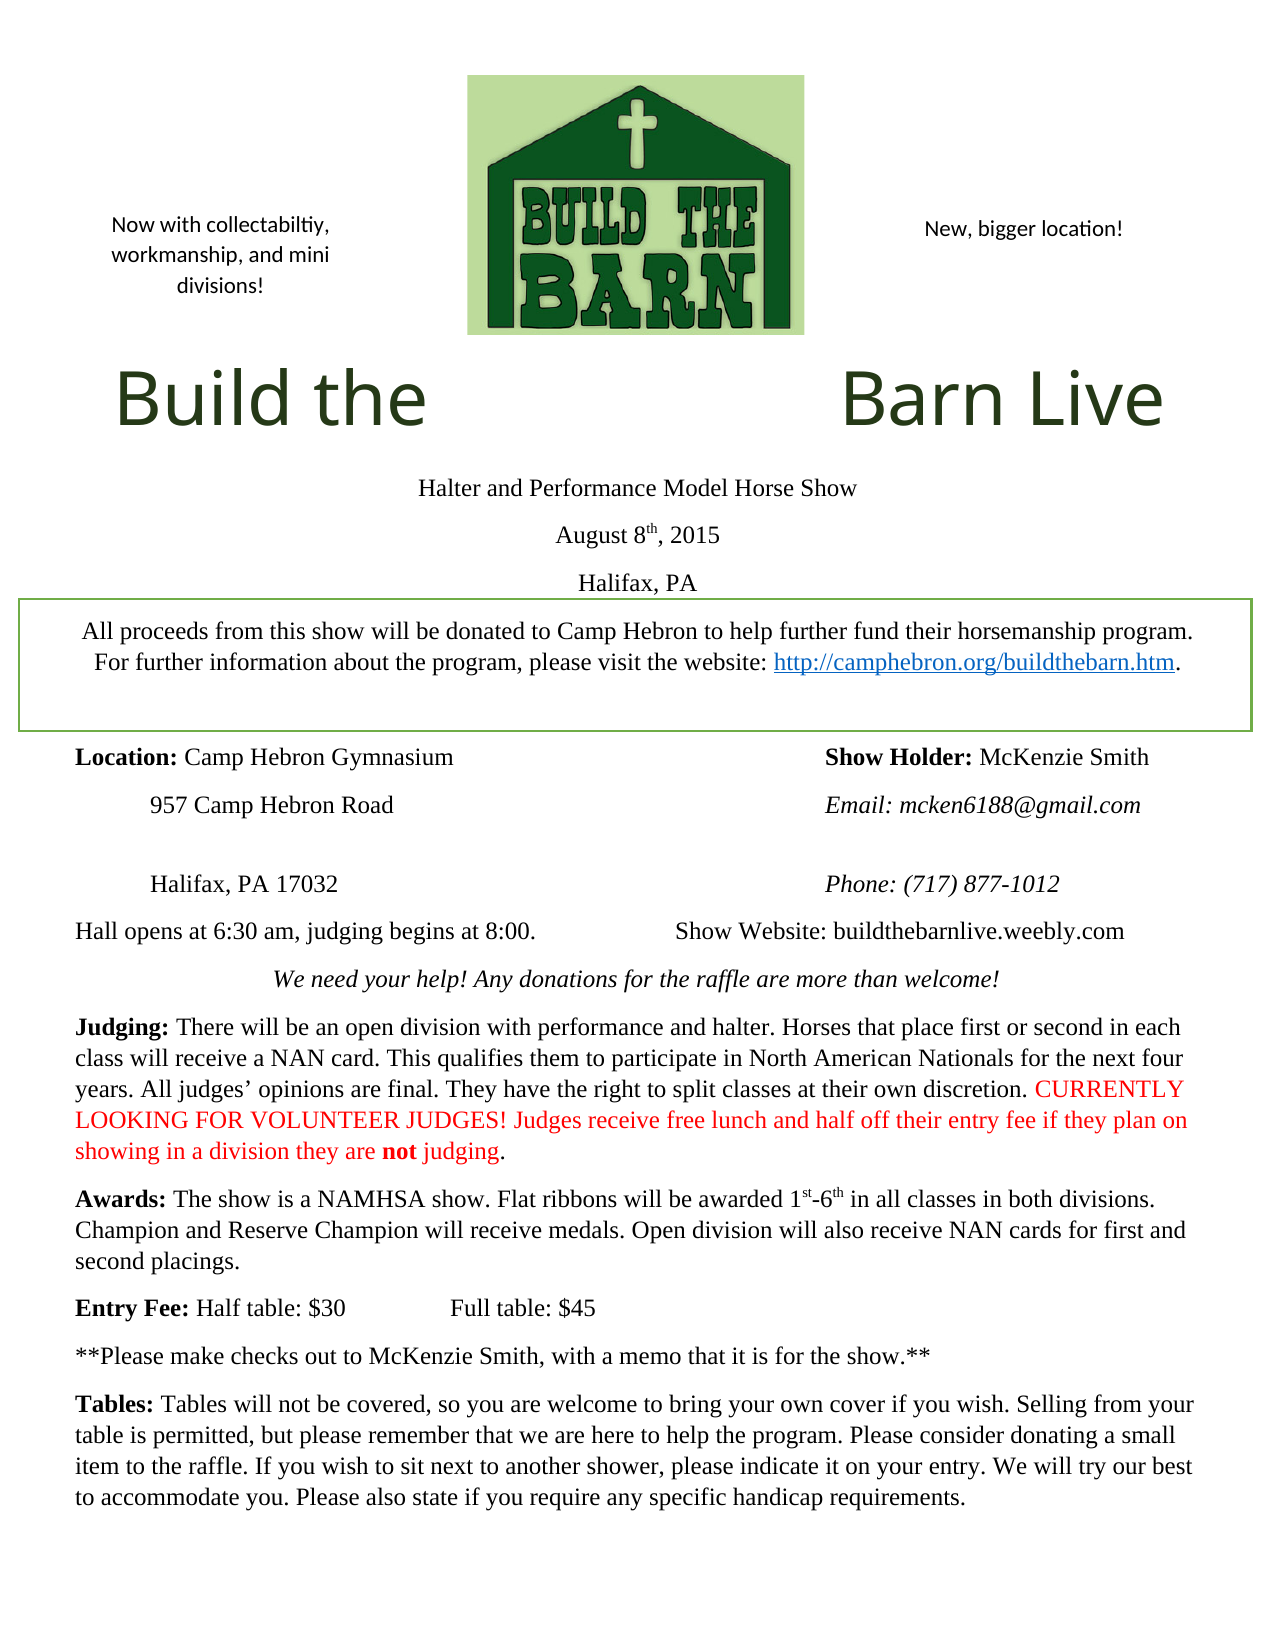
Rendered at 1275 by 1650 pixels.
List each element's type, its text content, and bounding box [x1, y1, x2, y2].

text Hall opens at 6:30 am, judging begins at 8:00. Show Website: buildthebarnlive.weebly.com [75, 916, 1200, 945]
text Halifax, PA [75, 568, 1200, 597]
text Halifax, PA 17032 Phone: (717) 877-1012 [75, 869, 1200, 897]
text We need your help! Any donations for the raffle are more than welcome! [75, 964, 1200, 993]
text 957 Camp Hebron Road Email: mcken6188@gmail.com [75, 790, 1200, 850]
text All proceeds from this show will be donated to Camp Hebron to help further fund their horsemanship program. For further information about the program, please visit the website: http://camphebron.org/buildthebarn.htm. [75, 616, 1200, 676]
text Entry Fee: Half table: $30 Full table: $45 [75, 1293, 1200, 1322]
text Awards: The show is a NAMHSA show. Flat ribbons will be awarded 1st-6th in all classes in both divisions. Champion and Reserve Champion will receive medals. Open division will also receive NAN cards for first and second placings. [75, 1184, 1200, 1274]
text Location: Camp Hebron Gymnasium Show Holder: McKenzie Smith [75, 742, 1200, 771]
text Halter and Performance Model Horse Show [75, 473, 1200, 501]
text Judging: There will be an open division with performance and halter. Horses that place first or second in each class will receive a NAN card. This qualifies them to participate in North American Nationals for the next four years. All judges’ opinions are final. They have the right to split classes at their own discretion. CURRENTLY LOOKING FOR VOLUNTEER JUDGES! Judges receive free lunch and half off their entry fee if they plan on showing in a division they are not judging. [75, 1012, 1200, 1165]
text Tables: Tables will not be covered, so you are welcome to bring your own cover if you wish. Selling from your table is permitted, but please remember that we are here to help the program. Please consider donating a small item to the raffle. If you wish to sit next to another shower, please indicate it on your entry. We will try our best to accommodate you. Please also state if you require any specific handicap requirements. [75, 1389, 1200, 1511]
text **Please make checks out to McKenzie Smith, with a memo that it is for the show.** [75, 1341, 1200, 1370]
picture [467, 75, 805, 335]
text August 8th, 2015 [75, 520, 1200, 549]
text Build the Barn Live [75, 346, 1200, 448]
